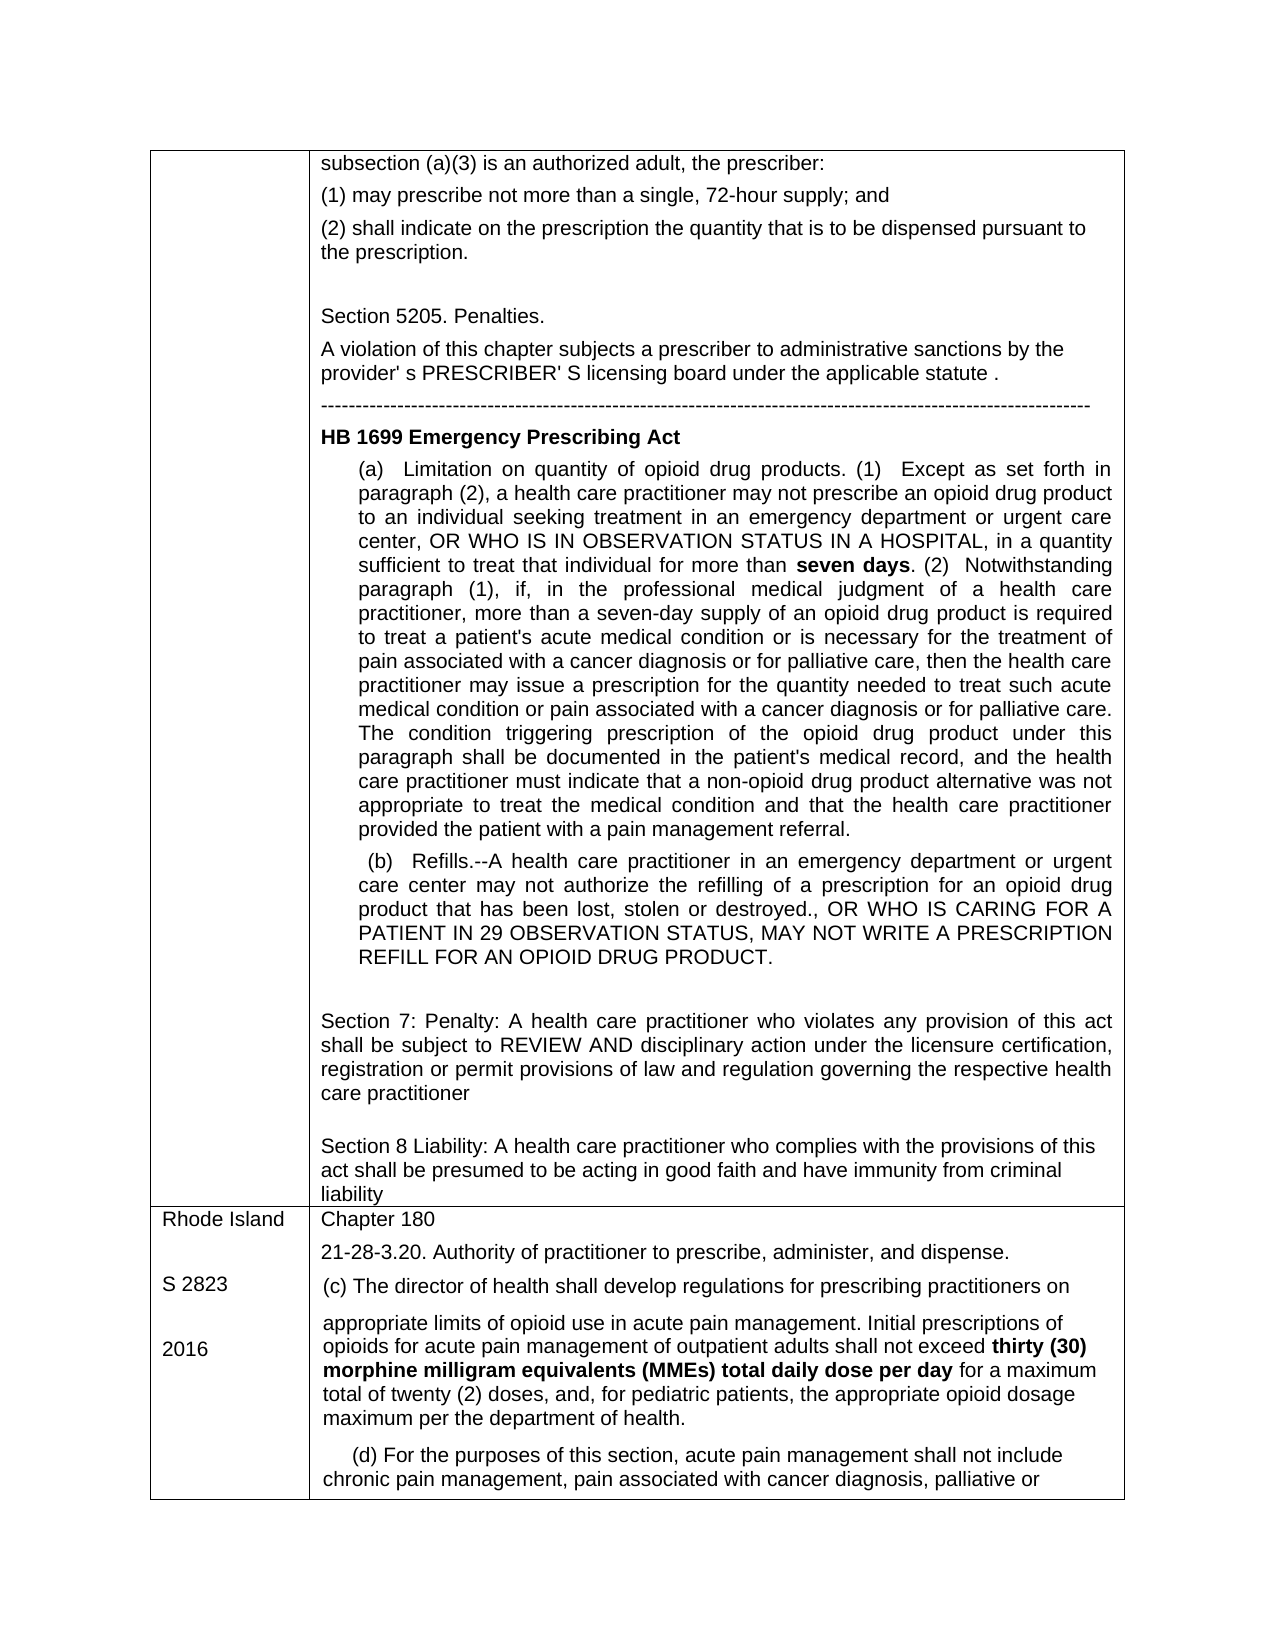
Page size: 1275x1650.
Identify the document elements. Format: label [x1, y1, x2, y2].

table_cell [310, 151, 1124, 1206]
table_cell [310, 1207, 1124, 1499]
table_cell [151, 1207, 309, 1499]
table_cell [151, 151, 309, 1206]
